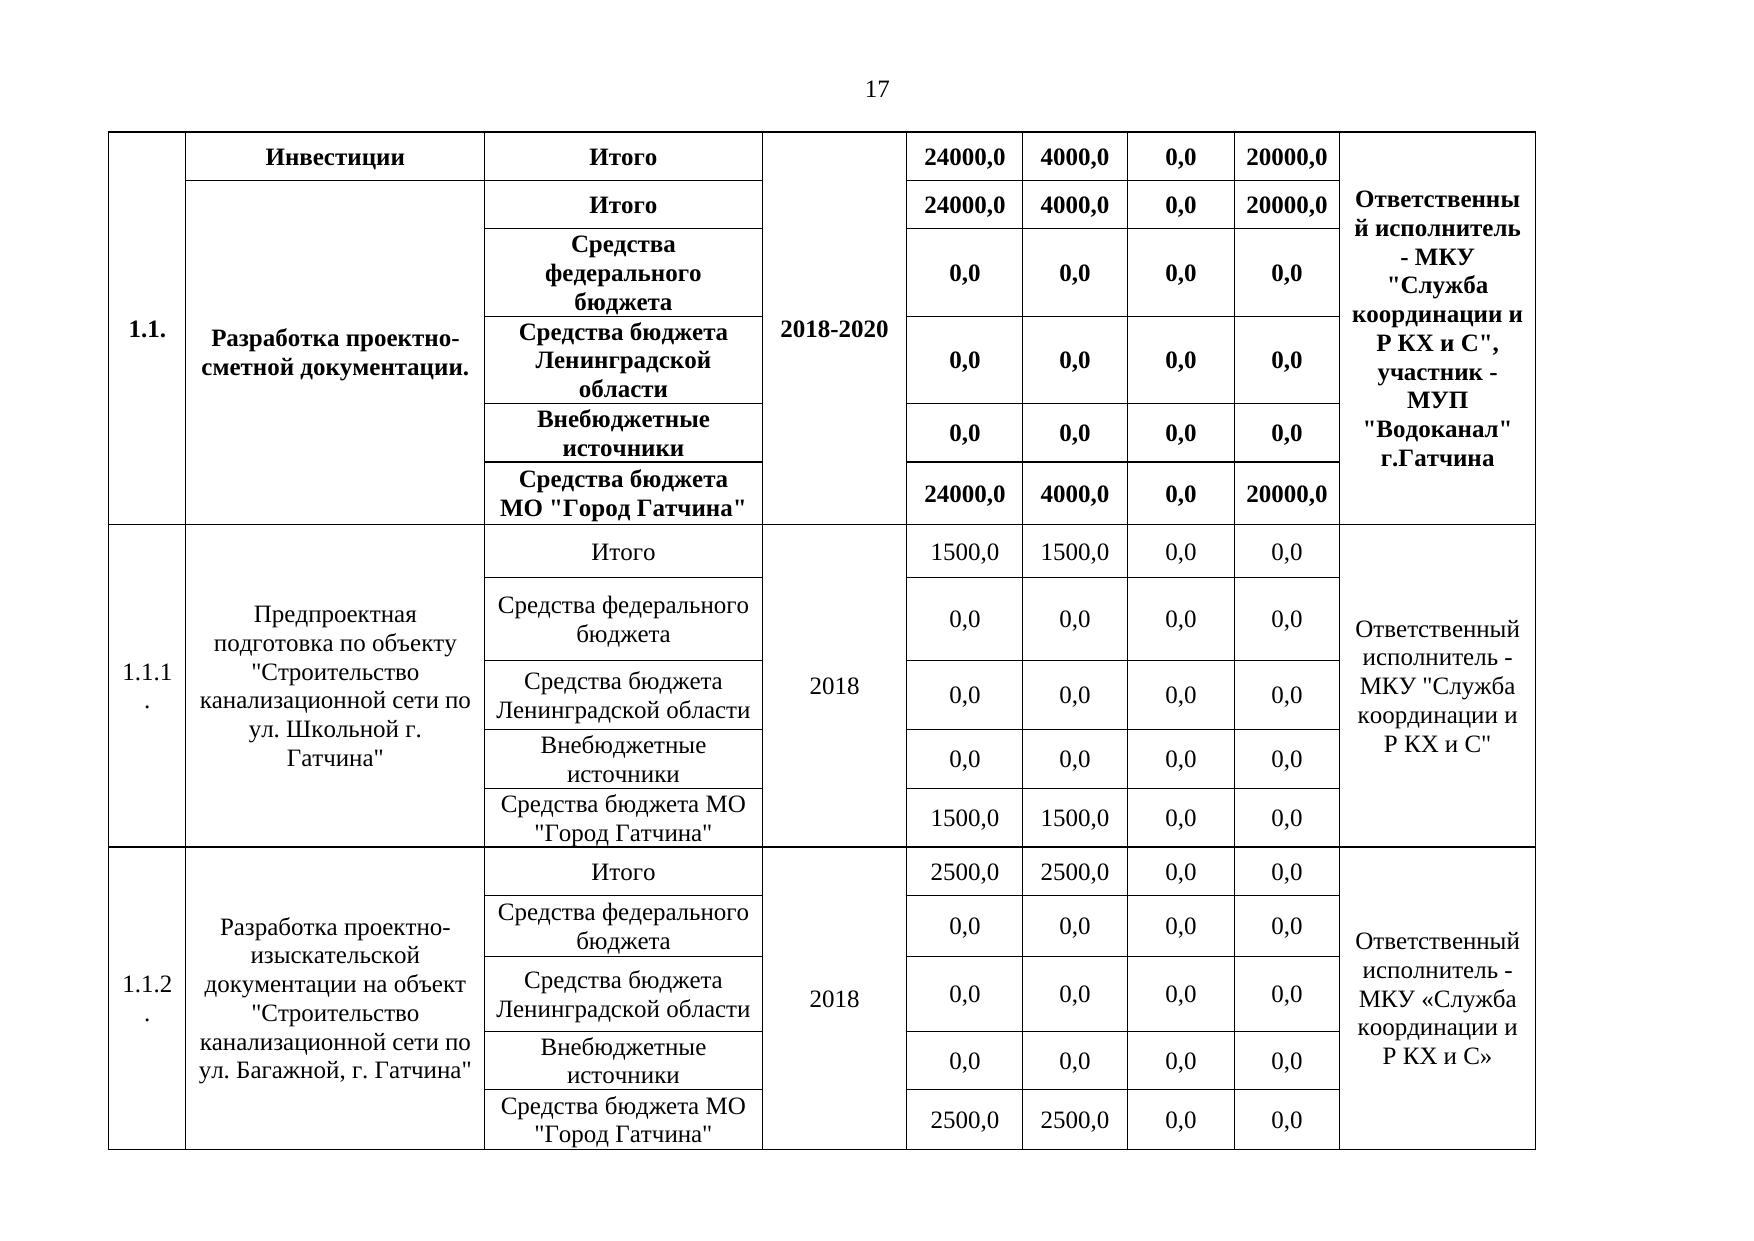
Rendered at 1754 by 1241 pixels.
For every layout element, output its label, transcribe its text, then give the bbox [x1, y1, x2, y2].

table_cell 0,0 [1235, 1032, 1339, 1089]
table_cell 4000,0 [1023, 133, 1127, 180]
table_cell 0,0 [1235, 789, 1339, 846]
table_cell 0,0 [1235, 404, 1339, 461]
table_cell 0,0 [1128, 789, 1234, 846]
table_cell 0,0 [1128, 957, 1234, 1031]
table_cell 0,0 [1128, 463, 1234, 524]
table_cell 0,0 [907, 229, 1022, 316]
table_cell 2500,0 [1023, 1090, 1127, 1149]
table_cell Итого [485, 133, 762, 180]
table_cell 4000,0 [1023, 181, 1127, 228]
table_cell 0,0 [907, 730, 1022, 788]
table_cell 1.1.1. [109, 525, 185, 846]
table_cell 0,0 [1128, 525, 1234, 577]
table_cell Ответственный исполнитель - МКУ «Служба координации и Р КХ и С» [1340, 848, 1535, 1149]
table_cell 0,0 [907, 317, 1022, 403]
table_cell 0,0 [907, 404, 1022, 461]
table_cell 0,0 [1128, 181, 1234, 228]
table_cell 0,0 [1023, 404, 1127, 461]
table_cell 0,0 [1235, 317, 1339, 403]
table_cell Средства бюджета Ленинградской области [485, 317, 762, 403]
table_cell 0,0 [1235, 848, 1339, 895]
table_cell 0,0 [1023, 229, 1127, 316]
table_cell Средства бюджета МО "Город Гатчина" [485, 789, 762, 846]
table_cell 0,0 [1023, 317, 1127, 403]
table_cell Средства бюджета МО "Город Гатчина" [485, 463, 762, 524]
table_cell 0,0 [1128, 730, 1234, 788]
table_cell 0,0 [1023, 730, 1127, 788]
table_cell 1500,0 [907, 789, 1022, 846]
table_cell 0,0 [1128, 1090, 1234, 1149]
table_cell 20000,0 [1235, 133, 1339, 180]
table_cell Разработка проектно-сметной документации. [186, 181, 484, 524]
table_cell 0,0 [1235, 229, 1339, 316]
table_cell Разработка проектно-изыскательской документации на объект "Строительство канализационной сети по ул. Багажной, г. Гатчина" [186, 848, 484, 1149]
table_cell 20000,0 [1235, 181, 1339, 228]
table_cell 0,0 [1128, 404, 1234, 461]
table_cell Внебюджетные источники [485, 1032, 762, 1089]
table_cell 1500,0 [1023, 789, 1127, 846]
table_cell 0,0 [907, 957, 1022, 1031]
table_cell 0,0 [1235, 957, 1339, 1031]
table_cell Итого [485, 525, 762, 577]
table_cell Итого [485, 181, 762, 228]
table_cell Средства бюджета Ленинградской области [485, 957, 762, 1031]
table_cell 0,0 [1023, 896, 1127, 956]
table_cell 0,0 [907, 578, 1022, 660]
table_cell 2018-2020 [763, 133, 906, 524]
table_cell 0,0 [1128, 229, 1234, 316]
table_cell Средства бюджета МО "Город Гатчина" [485, 1090, 762, 1149]
table_cell Предпроектная подготовка по объекту "Строительство канализационной сети по ул. Школьной г. Гатчина" [186, 525, 484, 846]
table_cell Ответственный исполнитель - МКУ "Служба координации и Р КХ и С" [1340, 525, 1535, 846]
table_cell 2018 [763, 525, 906, 846]
table_cell 0,0 [1128, 317, 1234, 403]
table_cell 0,0 [907, 661, 1022, 728]
table_cell 4000,0 [1023, 463, 1127, 524]
table_cell 24000,0 [907, 463, 1022, 524]
table_cell 0,0 [1128, 133, 1234, 180]
table_cell Инвестиции [186, 133, 484, 180]
table_cell Итого [485, 848, 762, 895]
table_cell Средства бюджета Ленинградской области [485, 661, 762, 728]
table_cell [1340, 133, 1535, 524]
table_cell 2500,0 [1023, 848, 1127, 895]
table_cell Внебюджетные источники [485, 730, 762, 788]
table_cell Средства федерального бюджета [485, 229, 762, 316]
table_cell 0,0 [1128, 661, 1234, 728]
table_cell Средства федерального бюджета [485, 578, 762, 660]
table_cell 0,0 [1128, 578, 1234, 660]
table_cell Средства федерального бюджета [485, 896, 762, 956]
table_cell 0,0 [1235, 525, 1339, 577]
table_cell 1.1. [109, 133, 185, 524]
table_cell 0,0 [1235, 578, 1339, 660]
table_cell 2018 [763, 848, 906, 1149]
table_cell 0,0 [1023, 1032, 1127, 1089]
table_cell 0,0 [1235, 896, 1339, 956]
table_cell 0,0 [1235, 1090, 1339, 1149]
table_cell 0,0 [1023, 578, 1127, 660]
table_cell 0,0 [1128, 848, 1234, 895]
table_cell Внебюджетные источники [485, 404, 762, 461]
table_cell 0,0 [907, 896, 1022, 956]
table_cell 2500,0 [907, 1090, 1022, 1149]
table_cell 24000,0 [907, 181, 1022, 228]
table_cell 1500,0 [1023, 525, 1127, 577]
table_cell 2500,0 [907, 848, 1022, 895]
table_cell 1.1.2. [109, 848, 185, 1149]
table_cell 1500,0 [907, 525, 1022, 577]
table_cell 0,0 [1128, 896, 1234, 956]
table_cell 0,0 [907, 1032, 1022, 1089]
table_cell 20000,0 [1235, 463, 1339, 524]
table_cell 0,0 [1128, 1032, 1234, 1089]
table_cell 0,0 [1235, 730, 1339, 788]
table_cell 0,0 [1023, 957, 1127, 1031]
table_cell 24000,0 [907, 133, 1022, 180]
table_cell 0,0 [1235, 661, 1339, 728]
table_cell 0,0 [1023, 661, 1127, 728]
